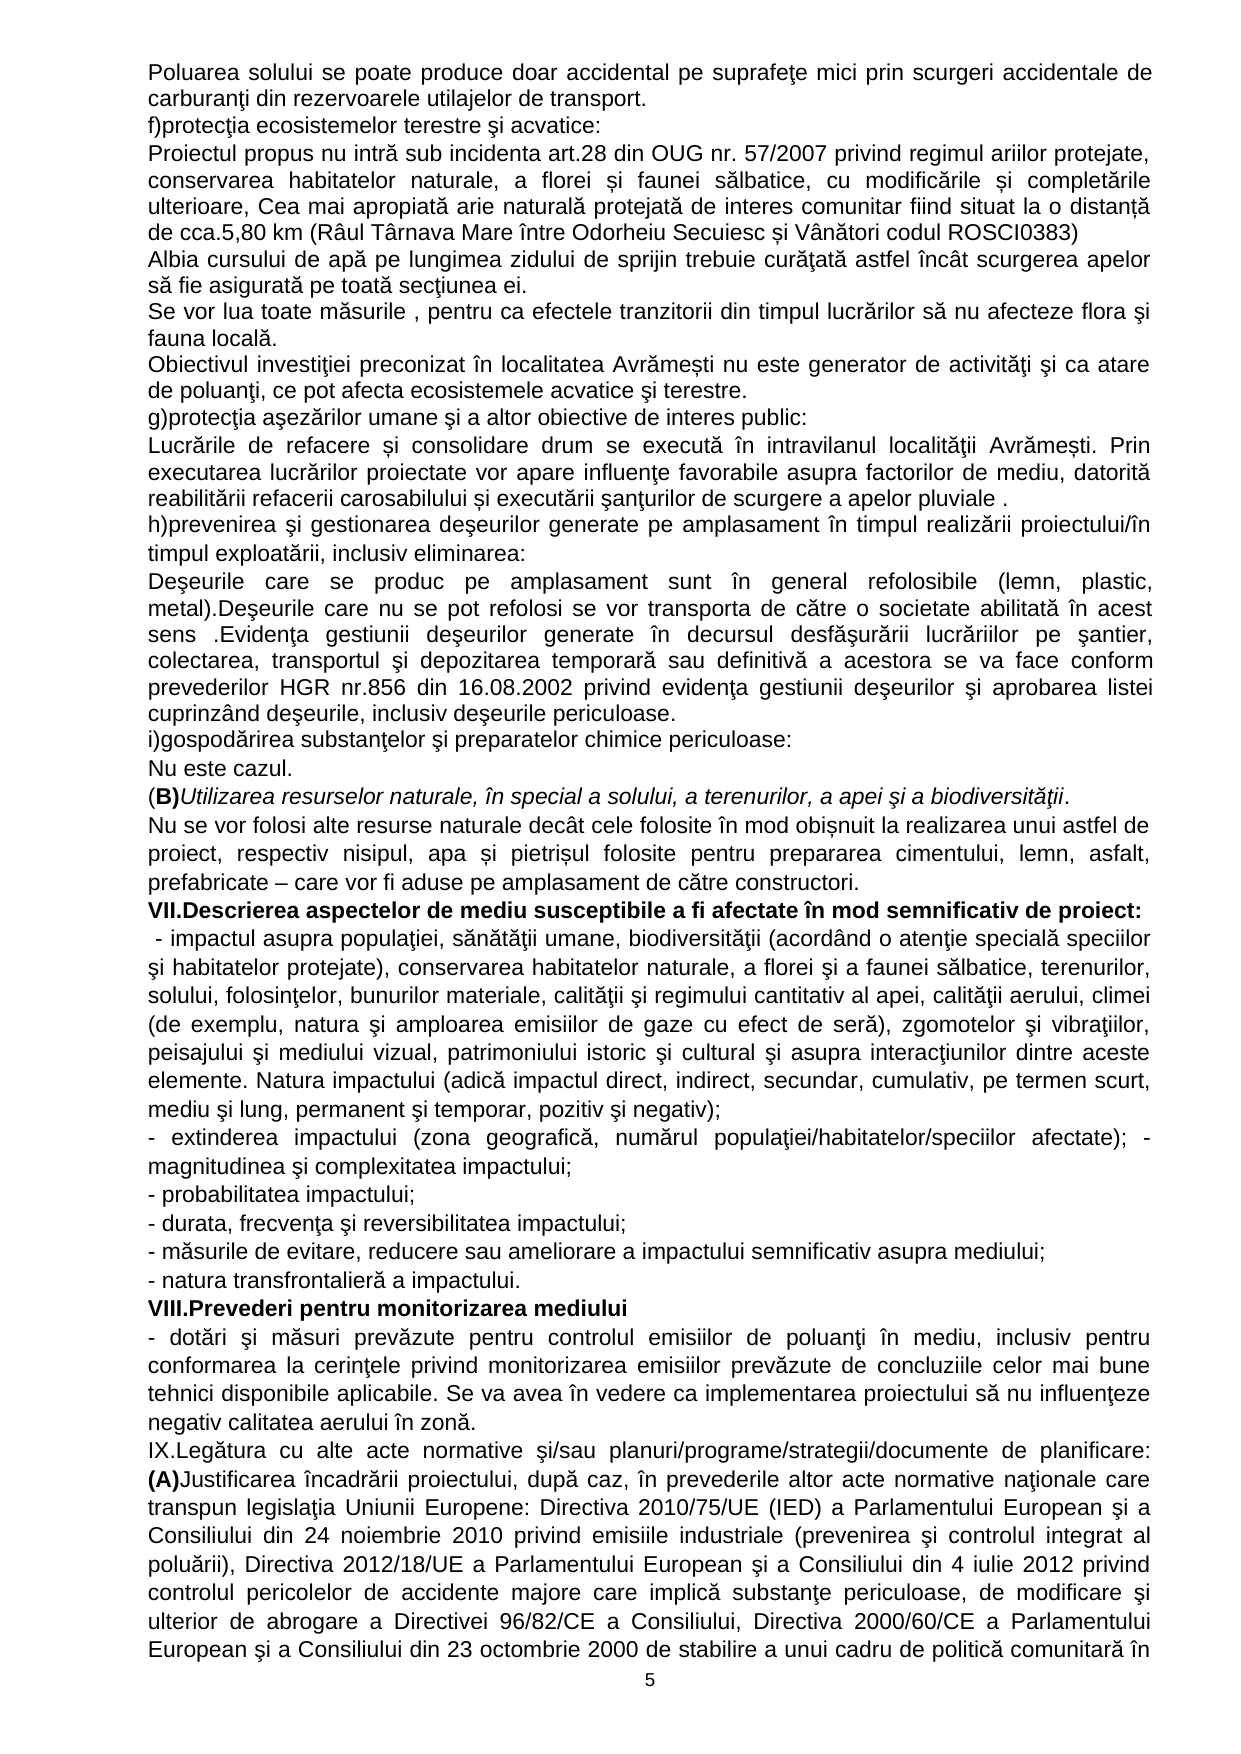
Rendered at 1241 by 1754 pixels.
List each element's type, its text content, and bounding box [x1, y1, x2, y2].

text f)protecţia ecosistemelor terestre şi acvatice: [148, 112, 1152, 138]
text Se vor lua toate măsurile , pentru ca efectele tranzitorii din timpul lucrărilor să nu afecteze flora şi fauna locală. [148, 298, 1152, 351]
text Nu se vor folosi alte resurse naturale decât cele folosite în mod obișnuit la realizarea unui astfel de proiect, respectiv nisipul, apa și pietrișul folosite pentru prepararea cimentului, lemn, asfalt, prefabricate – care vor fi aduse pe amplasament de către constructori. [148, 812, 1152, 895]
text - probabilitatea impactului; [148, 1181, 1152, 1208]
text h)prevenirea şi gestionarea deşeurilor generate pe amplasament în timpul realizării proiectului/în timpul exploatării, inclusiv eliminarea: [148, 511, 1152, 566]
text - măsurile de evitare, reducere sau ameliorare a impactului semnificativ asupra mediului; [148, 1238, 1152, 1264]
text Albia cursului de apă pe lungimea zidului de sprijin trebuie curăţată astfel încât scurgerea apelor să fie asigurată pe toată secţiunea ei. [148, 246, 1152, 298]
text VII.Descrierea aspectelor de mediu susceptibile a fi afectate în mod semnificativ de proiect: [148, 897, 1152, 923]
text Proiectul propus nu intră sub incidenta art.28 din OUG nr. 57/2007 privind regimul ariilor protejate, conservarea habitatelor naturale, a florei și faunei sălbatice, cu modificările și completările ulterioare, Cea mai apropiată arie naturală protejată de interes comunitar fiind situat la o distanță de cca.5,80 km (Râul Târnava Mare între Odorheiu Secuiesc și Vânători codul ROSCI0383) [148, 140, 1152, 246]
text - natura transfrontalieră a impactului. [148, 1267, 1152, 1293]
text - impactul asupra populaţiei, sănătăţii umane, biodiversităţii (acordând o atenţie specială speciilor şi habitatelor protejate), conservarea habitatelor naturale, a florei şi a faunei sălbatice, terenurilor, solului, folosinţelor, bunurilor materiale, calităţii şi regimului cantitativ al apei, calităţii aerului, climei (de exemplu, natura şi amploarea emisiilor de gaze cu efect de seră), zgomotelor şi vibraţiilor, peisajului şi mediului vizual, patrimoniului istoric şi cultural şi asupra interacţiunilor dintre aceste elemente. Natura impactului (adică impactul direct, indirect, secundar, cumulativ, pe termen scurt, mediu şi lung, permanent şi temporar, pozitiv şi negativ); [148, 925, 1152, 1122]
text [148, 1437, 1152, 1663]
text Deşeurile care se produc pe amplasament sunt în general refolosibile (lemn, plastic, metal).Deşeurile care nu se pot refolosi se vor transporta de către o societate abilitată în acest sens .Evidenţa gestiunii deşeurilor generate în decursul desfăşurării lucrăriilor pe şantier, colectarea, transportul şi depozitarea temporară sau definitivă a acestora se va face conform prevederilor HGR nr.856 din 16.08.2002 privind evidenţa gestiunii deşeurilor şi aprobarea listei cuprinzând deşeurile, inclusiv deşeurile periculoase. [148, 568, 1154, 726]
text - extinderea impactului (zona geografică, numărul populaţiei/habitatelor/speciilor afectate); - magnitudinea şi complexitatea impactului; [148, 1124, 1152, 1179]
text - durata, frecvenţa şi reversibilitatea impactului; [148, 1210, 1152, 1236]
text - dotări şi măsuri prevăzute pentru controlul emisiilor de poluanţi în mediu, inclusiv pentru conformarea la cerinţele privind monitorizarea emisiilor prevăzute de concluziile celor mai bune tehnici disponibile aplicabile. Se va avea în vedere ca implementarea proiectului să nu influenţeze negativ calitatea aerului în zonă. [148, 1323, 1152, 1435]
text Lucrările de refacere și consolidare drum se execută în intravilanul localităţii Avrămești. Prin executarea lucrărilor proiectate vor apare influenţe favorabile asupra factorilor de mediu, datorită reabilitării refacerii carosabilului și executării şanţurilor de scurgere a apelor pluviale . [148, 432, 1152, 511]
text (B)Utilizarea resurselor naturale, în special a solului, a terenurilor, a apei şi a biodiversităţii. [148, 783, 1152, 809]
text i)gospodărirea substanţelor şi preparatelor chimice periculoase: [148, 726, 1152, 753]
text Obiectivul investiţiei preconizat în localitatea Avrămești nu este generator de activităţi şi ca atare de poluanţi, ce pot afecta ecosistemele acvatice şi terestre. [148, 351, 1152, 404]
text Poluarea solului se poate produce doar accidental pe suprafeţe mici prin scurgeri accidentale de carburanţi din rezervoarele utilajelor de transport. [148, 59, 1154, 112]
text g)protecţia aşezărilor umane şi a altor obiective de interes public: [148, 404, 1152, 430]
text VIII.Prevederi pentru monitorizarea mediului [148, 1295, 1152, 1321]
text Nu este cazul. [148, 755, 1152, 781]
